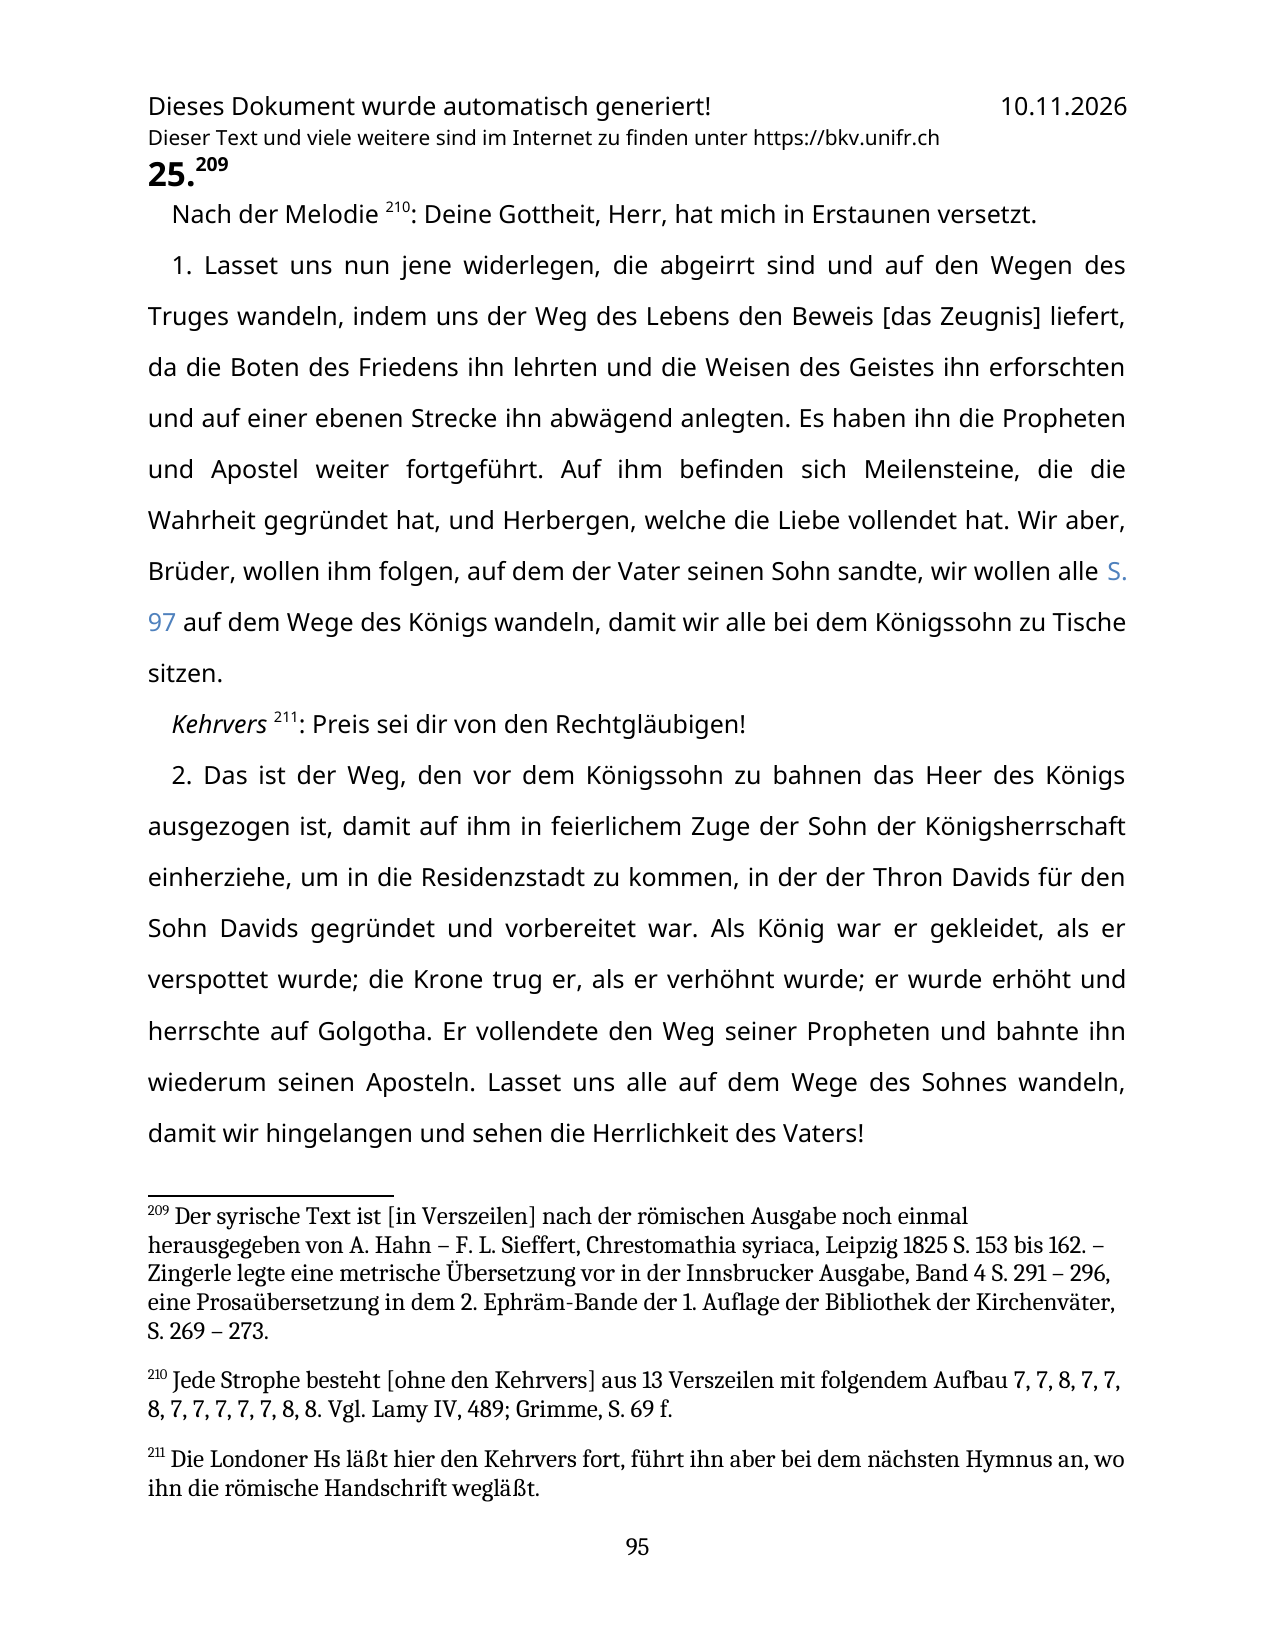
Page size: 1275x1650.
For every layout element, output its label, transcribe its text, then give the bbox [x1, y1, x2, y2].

text 1. Lasset uns nun jene widerlegen, die abgeirrt sind und auf den Wegen des Truges wandeln, indem uns der Weg des Lebens den Beweis [das Zeugnis] liefert, da die Boten des Friedens ihn lehrten und die Weisen des Geistes ihn erforschten und auf einer ebenen Strecke ihn abwägend anlegten. Es haben ihn die Propheten und Apostel weiter fortgeführt. Auf ihm befinden sich Meilensteine, die die Wahrheit gegründet hat, und Herbergen, welche die Liebe vollendet hat. Wir aber, Brüder, wollen ihm folgen, auf dem der Vater seinen Sohn sandte, wir wollen alle S. 97 auf dem Wege des Königs wandeln, damit wir alle bei dem Königssohn zu Tische sitzen. [148, 247, 1127, 690]
subtitle 25. [148, 151, 1127, 196]
text Kehrvers : Preis sei dir von den Rechtgläubigen! [148, 707, 1127, 741]
text 2. Das ist der Weg, den vor dem Königssohn zu bahnen das Heer des Königs ausgezogen ist, damit auf ihm in feierlichem Zuge der Sohn der Königsherrschaft einherziehe, um in die Residenzstadt zu kommen, in der der Thron Davids für den Sohn Davids gegründet und vorbereitet war. Als König war er gekleidet, als er verspottet wurde; die Krone trug er, als er verhöhnt wurde; er wurde erhöht und herrschte auf Golgotha. Er vollendete den Weg seiner Propheten und bahnte ihn wiederum seinen Aposteln. Lasset uns alle auf dem Wege des Sohnes wandeln, damit wir hingelangen und sehen die Herrlichkeit des Vaters! [148, 758, 1127, 1149]
text Nach der Melodie : Deine Gottheit, Herr, hat mich in Erstaunen versetzt. [148, 196, 1127, 231]
